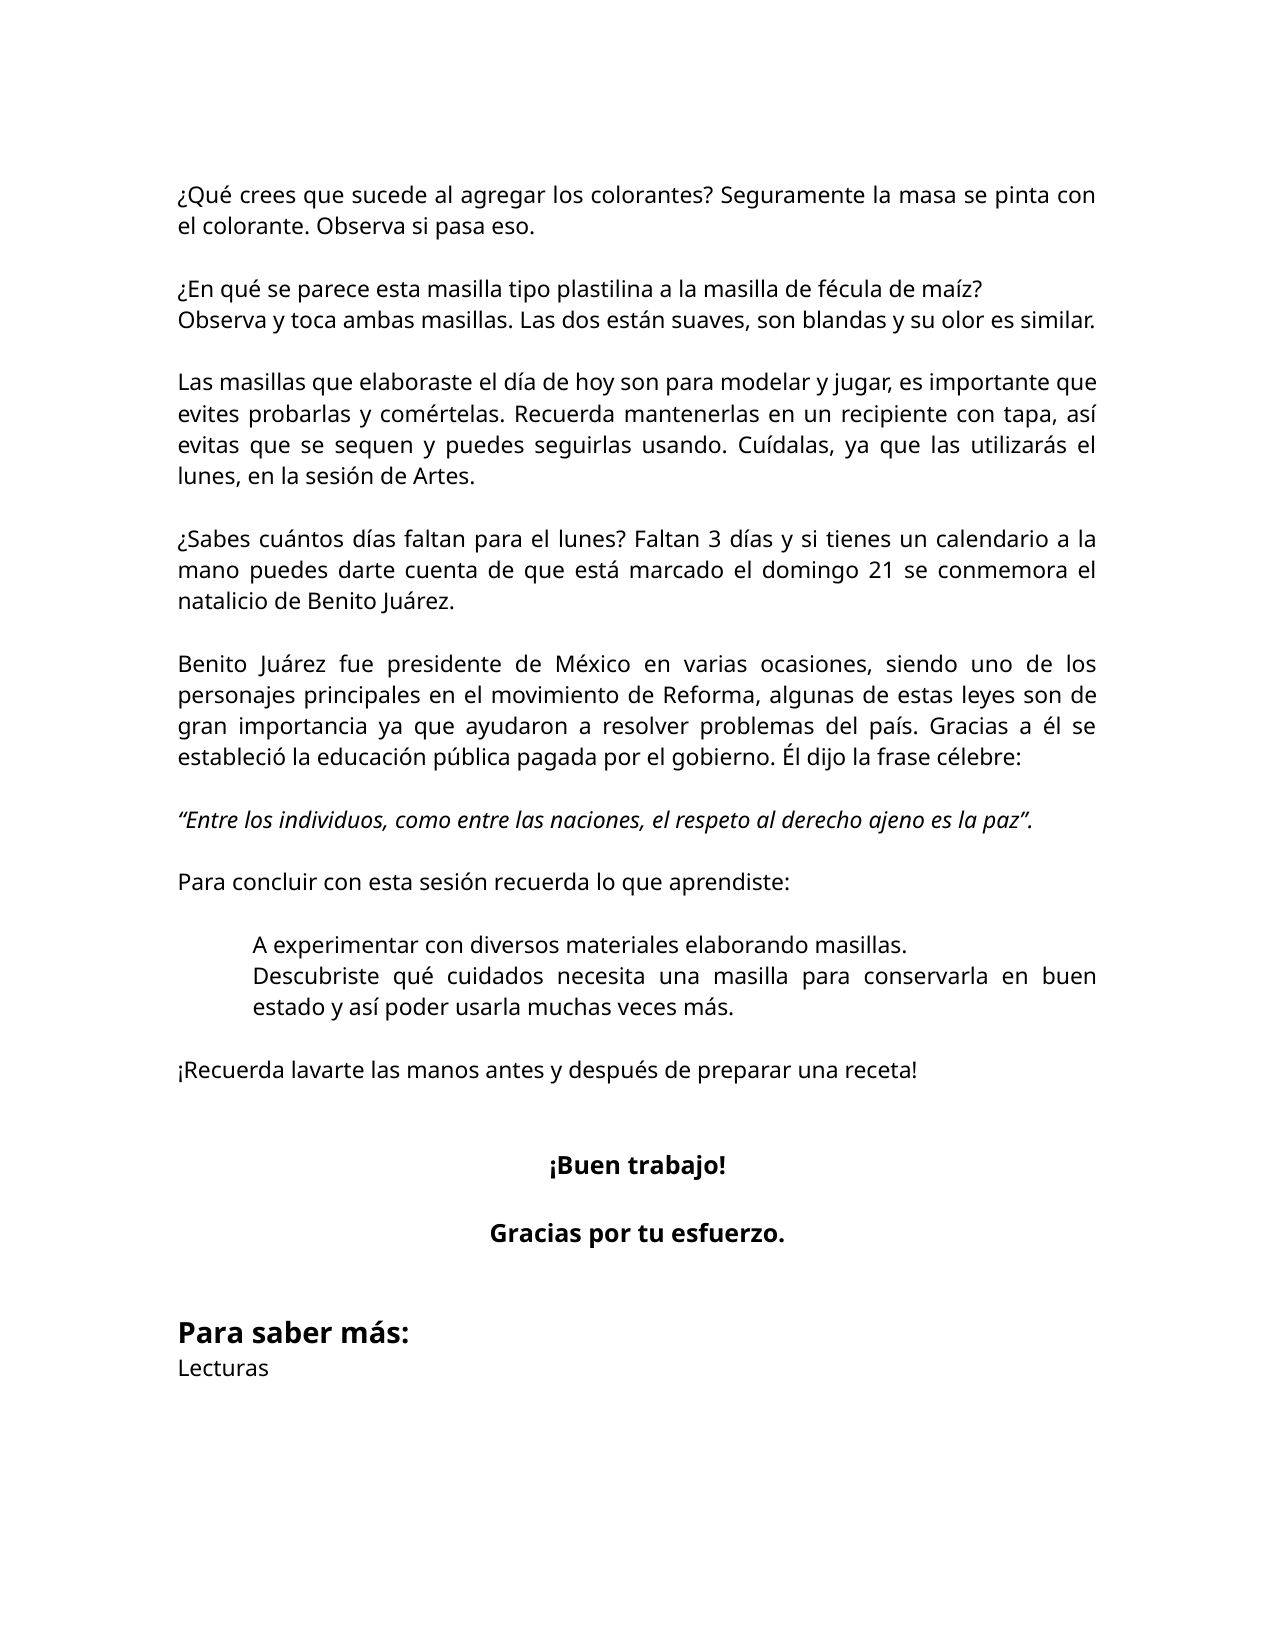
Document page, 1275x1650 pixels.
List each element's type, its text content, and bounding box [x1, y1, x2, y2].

text “Entre los individuos, como entre las naciones, el respeto al derecho ajeno es la paz”. [177, 804, 1098, 835]
text Benito Juárez fue presidente de México en varias ocasiones, siendo uno de los personajes principales en el movimiento de Reforma, algunas de estas leyes son de gran importancia ya que ayudaron a resolver problemas del país. Gracias a él se estableció la educación pública pagada por el gobierno. Él dijo la frase célebre: [177, 648, 1098, 773]
list A experimentar con diversos materiales elaborando masillas. [252, 929, 1098, 960]
text Las masillas que elaboraste el día de hoy son para modelar y jugar, es importante que evites probarlas y comértelas. Recuerda mantenerlas en un recipiente con tapa, así evitas que se sequen y puedes seguirlas usando. Cuídalas, ya que las utilizarás el lunes, en la sesión de Artes. [177, 366, 1098, 491]
text Lecturas [177, 1352, 1098, 1383]
text ¡Buen trabajo! [177, 1148, 1098, 1182]
text ¿Sabes cuántos días faltan para el lunes? Faltan 3 días y si tienes un calendario a la mano puedes darte cuenta de que está marcado el domingo 21 se conmemora el natalicio de Benito Juárez. [177, 523, 1098, 616]
text Gracias por tu esfuerzo. [177, 1216, 1098, 1250]
list Descubriste qué cuidados necesita una masilla para conservarla en buen estado y así poder usarla muchas veces más. [252, 960, 1098, 1023]
text ¿En qué se parece esta masilla tipo plastilina a la masilla de fécula de maíz? [177, 273, 1098, 304]
text Observa y toca ambas masillas. Las dos están suaves, son blandas y su olor es similar. [177, 304, 1098, 335]
text ¡Recuerda lavarte las manos antes y después de preparar una receta! [177, 1054, 1098, 1085]
text Para concluir con esta sesión recuerda lo que aprendiste: [177, 866, 1098, 898]
text ¿Qué crees que sucede al agregar los colorantes? Seguramente la masa se pinta con el colorante. Observa si pasa eso. [177, 179, 1098, 241]
text Para saber más: [177, 1312, 1098, 1352]
